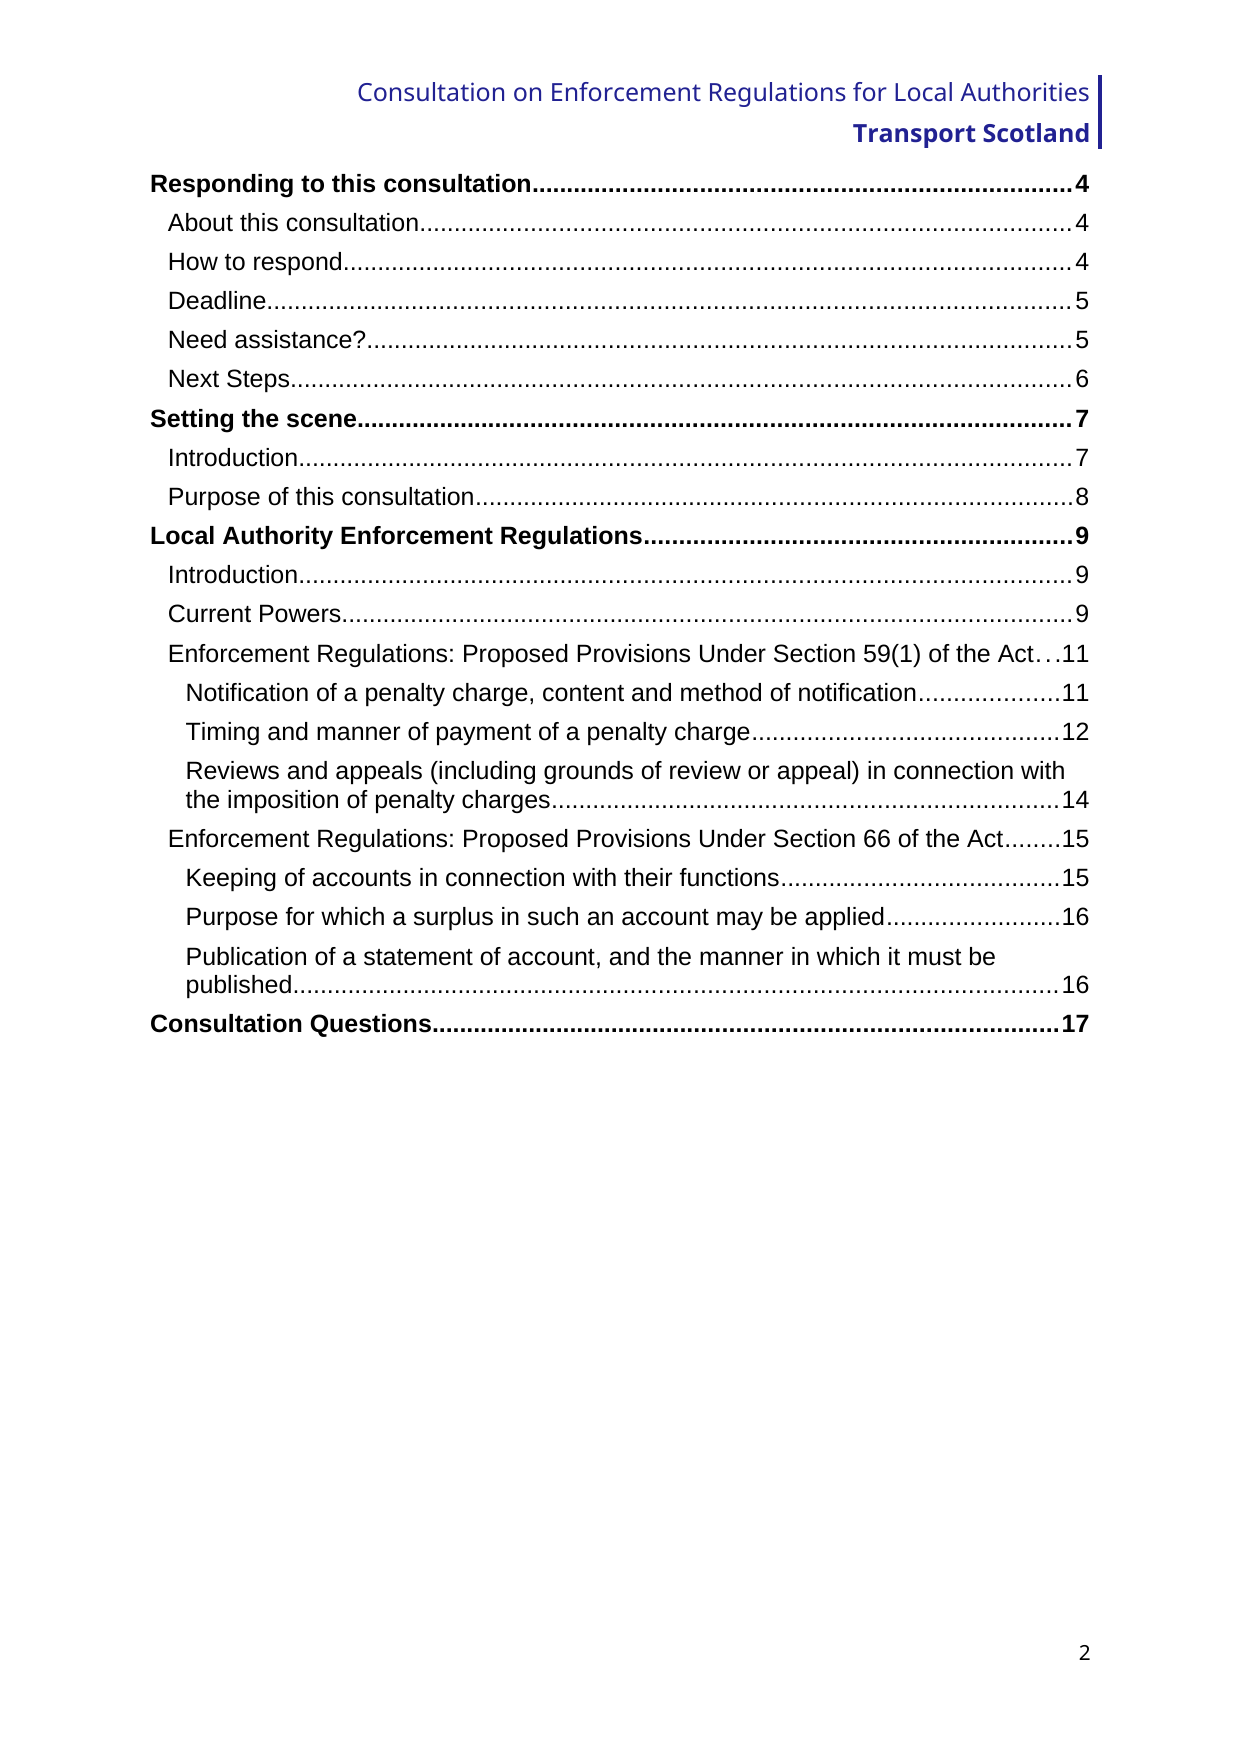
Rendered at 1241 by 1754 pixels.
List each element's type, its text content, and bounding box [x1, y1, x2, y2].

text Current Powers 9 [168, 599, 1090, 628]
text Responding to this consultation 4 [150, 169, 1090, 197]
text Introduction 9 [168, 560, 1090, 589]
text How to respond 4 [168, 247, 1090, 276]
text Introduction 7 [168, 443, 1090, 472]
text Next Steps 6 [168, 364, 1090, 393]
text Local Authority Enforcement Regulations 9 [150, 521, 1090, 550]
text Setting the scene 7 [150, 404, 1090, 432]
text About this consultation 4 [168, 208, 1090, 237]
text Publication of a statement of account, and the manner in which it must be published 16 [185, 942, 1090, 999]
text Enforcement Regulations: Proposed Provisions Under Section 59(1) of the Act 11 [168, 639, 1090, 667]
text Keeping of accounts in connection with their functions 15 [185, 863, 1090, 892]
text Purpose for which a surplus in such an account may be applied 16 [185, 902, 1090, 931]
text Deadline 5 [168, 286, 1090, 315]
text Enforcement Regulations: Proposed Provisions Under Section 66 of the Act 15 [168, 824, 1090, 853]
text Notification of a penalty charge, content and method of notification 11 [185, 678, 1090, 707]
text Timing and manner of payment of a penalty charge 12 [185, 717, 1090, 746]
text Reviews and appeals (including grounds of review or appeal) in connection with the imposition of penalty charges 14 [185, 756, 1090, 814]
text Purpose of this consultation 8 [168, 482, 1090, 511]
text Consultation Questions 17 [150, 1009, 1090, 1038]
text Need assistance? 5 [168, 325, 1090, 354]
